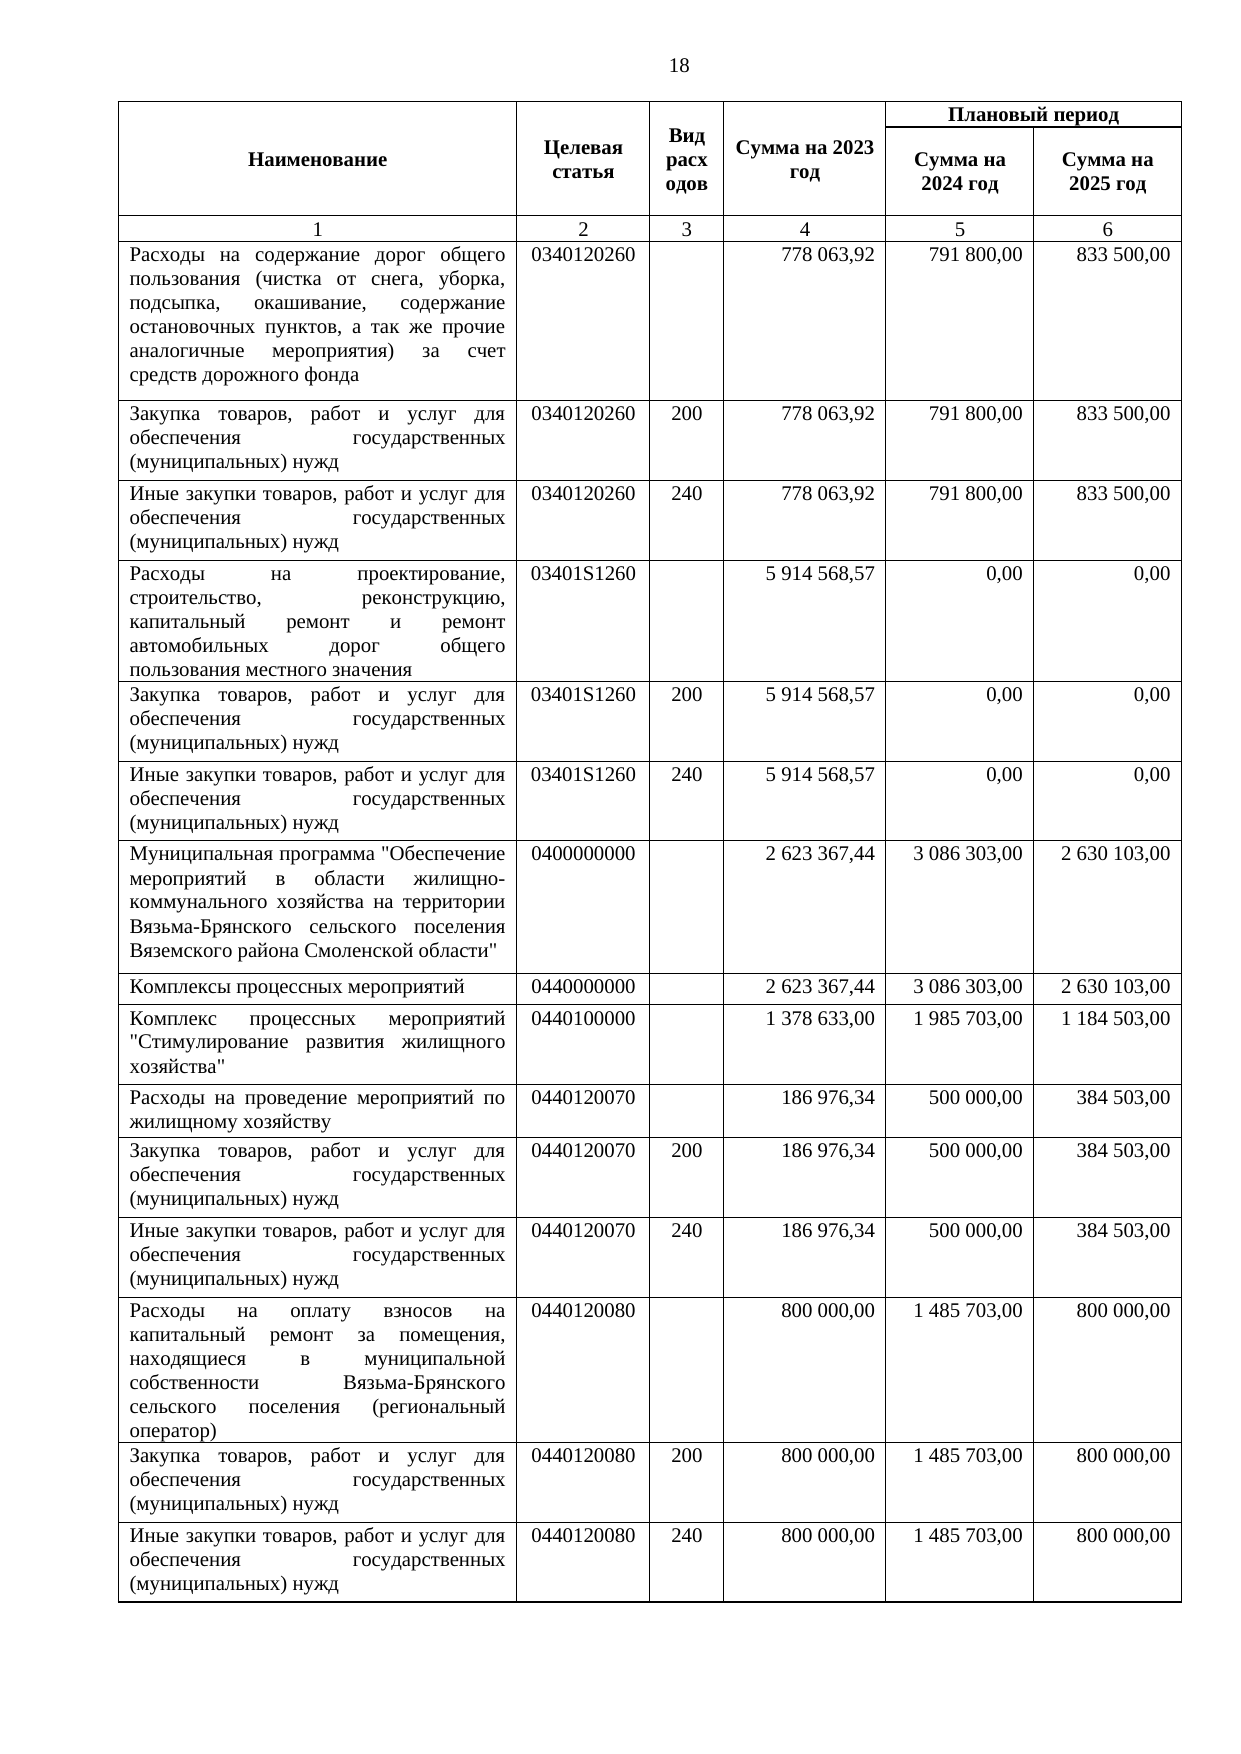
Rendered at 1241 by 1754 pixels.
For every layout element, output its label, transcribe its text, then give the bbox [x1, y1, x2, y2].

table_cell 2 623 367,44 [724, 841, 885, 973]
table_cell 240 [650, 1218, 723, 1297]
table_cell 800 000,00 [724, 1298, 885, 1442]
table_header Наименование [119, 102, 516, 215]
table_cell Сумма на 2025 год [1034, 128, 1181, 215]
table_cell 03401S1260 [517, 561, 649, 681]
table_cell 800 000,00 [1034, 1443, 1181, 1522]
table_cell 791 800,00 [886, 242, 1033, 400]
table_cell 0,00 [1034, 682, 1181, 761]
table_cell Закупка товаров, работ и услуг для обеспечения государственных (муниципальных) нужд [119, 401, 516, 480]
table_cell 778 063,92 [724, 242, 885, 400]
table_cell 791 800,00 [886, 481, 1033, 559]
table_cell Расходы на проведение мероприятий по жилищному хозяйству [119, 1085, 516, 1137]
table_cell 0440120070 [517, 1138, 649, 1217]
table_cell 0340120260 [517, 481, 649, 559]
table_cell 833 500,00 [1034, 401, 1181, 480]
table_cell [650, 1005, 723, 1084]
table_cell 800 000,00 [724, 1523, 885, 1601]
table_cell 0440000000 [517, 974, 649, 1004]
table_cell 800 000,00 [1034, 1298, 1181, 1442]
table_cell 186 976,34 [724, 1138, 885, 1217]
table_cell 0,00 [886, 762, 1033, 840]
table_cell Расходы на проектирование, строительство, реконструкцию, капитальный ремонт и ремонт автомобильных дорог общего пользования местного значения [119, 561, 516, 681]
table_cell 791 800,00 [886, 401, 1033, 480]
table_cell 384 503,00 [1034, 1085, 1181, 1137]
table_cell 5 914 568,57 [724, 561, 885, 681]
table_cell Иные закупки товаров, работ и услуг для обеспечения государственных (муниципальных) нужд [119, 1218, 516, 1297]
table_cell 778 063,92 [724, 401, 885, 480]
table_cell 200 [650, 401, 723, 480]
table_cell [650, 974, 723, 1004]
table_cell 5 914 568,57 [724, 682, 885, 761]
table_cell 240 [650, 1523, 723, 1601]
table_cell 240 [650, 481, 723, 559]
table_cell 1 485 703,00 [886, 1443, 1033, 1522]
table_cell 0400000000 [517, 841, 649, 973]
table_cell 2 630 103,00 [1034, 974, 1181, 1004]
table_cell Комплексы процессных мероприятий [119, 974, 516, 1004]
table_cell Расходы на содержание дорог общего пользования (чистка от снега, уборка, подсыпка, окашивание, содержание остановочных пунктов, а так же прочие аналогичные мероприятия) за счет средств дорожного фонда [119, 242, 516, 400]
table_cell [650, 1085, 723, 1137]
table_cell Иные закупки товаров, работ и услуг для обеспечения государственных (муниципальных) нужд [119, 762, 516, 840]
table_cell 0,00 [886, 561, 1033, 681]
table_cell 500 000,00 [886, 1218, 1033, 1297]
table_cell Иные закупки товаров, работ и услуг для обеспечения государственных (муниципальных) нужд [119, 1523, 516, 1601]
table_cell 1 378 633,00 [724, 1005, 885, 1084]
table_cell 833 500,00 [1034, 481, 1181, 559]
table_cell 0440120080 [517, 1443, 649, 1522]
table_cell 500 000,00 [886, 1138, 1033, 1217]
table_cell 3 086 303,00 [886, 841, 1033, 973]
table_cell Комплекс процессных мероприятий "Стимулирование развития жилищного хозяйства" [119, 1005, 516, 1084]
table_cell [650, 1298, 723, 1442]
table_cell 0,00 [1034, 762, 1181, 840]
table_cell Иные закупки товаров, работ и услуг для обеспечения государственных (муниципальных) нужд [119, 481, 516, 559]
table_cell 778 063,92 [724, 481, 885, 559]
table_cell 0340120260 [517, 401, 649, 480]
table_cell 1 184 503,00 [1034, 1005, 1181, 1084]
table_cell 4 [724, 216, 885, 241]
table_cell 0440100000 [517, 1005, 649, 1084]
table_cell 186 976,34 [724, 1218, 885, 1297]
table_header Плановый период [886, 102, 1181, 126]
table_cell 0440120070 [517, 1085, 649, 1137]
table_cell 0,00 [1034, 561, 1181, 681]
table_cell 03401S1260 [517, 762, 649, 840]
table_cell Закупка товаров, работ и услуг для обеспечения государственных (муниципальных) нужд [119, 682, 516, 761]
table_cell 5 914 568,57 [724, 762, 885, 840]
table_cell 6 [1034, 216, 1181, 241]
table_cell 1 985 703,00 [886, 1005, 1033, 1084]
table_cell 800 000,00 [724, 1443, 885, 1522]
table_cell 0440120080 [517, 1298, 649, 1442]
table_cell 384 503,00 [1034, 1138, 1181, 1217]
table_cell 0340120260 [517, 242, 649, 400]
table_cell 2 [517, 216, 649, 241]
table_cell 2 630 103,00 [1034, 841, 1181, 973]
table_cell 0,00 [886, 682, 1033, 761]
table_cell 200 [650, 682, 723, 761]
table_cell 0440120070 [517, 1218, 649, 1297]
table_header Целевая статья [517, 102, 649, 215]
table_cell Расходы на оплату взносов на капитальный ремонт за помещения, находящиеся в муниципальной собственности Вязьма-Брянского сельского поселения (региональный оператор) [119, 1298, 516, 1442]
table_cell 800 000,00 [1034, 1523, 1181, 1601]
table_cell 1 485 703,00 [886, 1298, 1033, 1442]
table_cell 384 503,00 [1034, 1218, 1181, 1297]
table_cell 1 485 703,00 [886, 1523, 1033, 1601]
table_cell 200 [650, 1443, 723, 1522]
table_cell [650, 242, 723, 400]
table_cell 500 000,00 [886, 1085, 1033, 1137]
table_cell 2 623 367,44 [724, 974, 885, 1004]
table_header Сумма на 2023 год [724, 102, 885, 215]
table_cell Закупка товаров, работ и услуг для обеспечения государственных (муниципальных) нужд [119, 1138, 516, 1217]
table_cell 1 [119, 216, 516, 241]
table_cell 3 086 303,00 [886, 974, 1033, 1004]
table_header Вид расходов [650, 102, 723, 215]
table_cell 833 500,00 [1034, 242, 1181, 400]
table_cell Закупка товаров, работ и услуг для обеспечения государственных (муниципальных) нужд [119, 1443, 516, 1522]
table_cell Сумма на 2024 год [886, 128, 1033, 215]
table_cell 3 [650, 216, 723, 241]
table_cell 240 [650, 762, 723, 840]
table_cell [650, 561, 723, 681]
table_cell 200 [650, 1138, 723, 1217]
table_cell [650, 841, 723, 973]
table_cell 03401S1260 [517, 682, 649, 761]
table_cell 5 [886, 216, 1033, 241]
table_cell Муниципальная программа "Обеспечение мероприятий в области жилищно-коммунального хозяйства на территории Вязьма-Брянского сельского поселения Вяземского района Смоленской области" [119, 841, 516, 973]
table_cell 0440120080 [517, 1523, 649, 1601]
table_cell 186 976,34 [724, 1085, 885, 1137]
